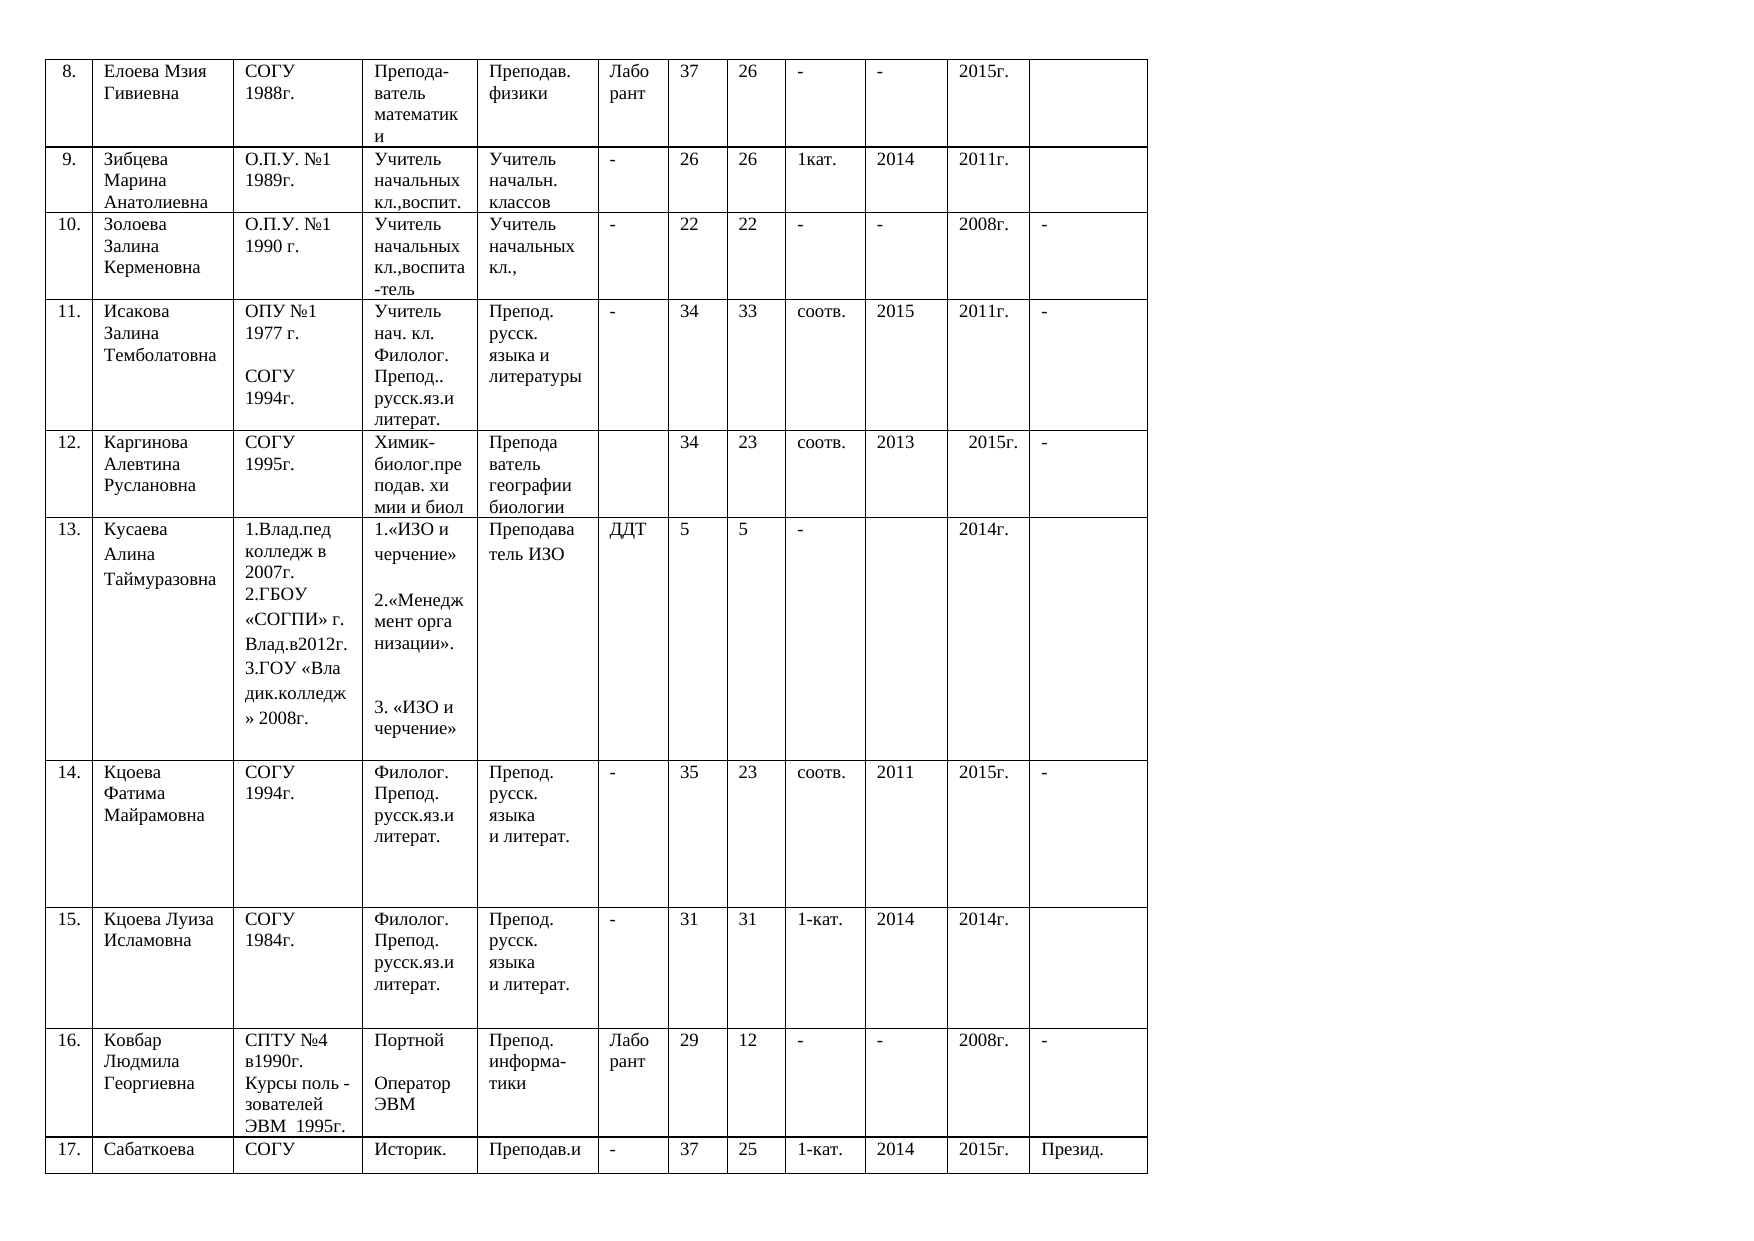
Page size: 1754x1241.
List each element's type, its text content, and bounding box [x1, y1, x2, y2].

table_cell 37 [669, 1138, 727, 1173]
table_cell 16. [46, 1029, 92, 1136]
table_cell Учитель начальных кл., [478, 213, 598, 299]
table_cell - [786, 518, 865, 759]
table_cell 12. [46, 431, 92, 517]
table_cell Препод. русск. языка и литерат. [478, 908, 598, 1027]
table_cell СОГУ 1988г. [234, 60, 362, 146]
table_cell 17. [46, 1138, 92, 1173]
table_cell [478, 1138, 598, 1173]
table_cell - [786, 213, 865, 299]
table_cell Презид. Грант 2007 [1030, 1138, 1147, 1173]
table_cell 10. [46, 213, 92, 299]
table_cell О.П.У. №1 1989г. [234, 148, 362, 212]
table_cell 34 [669, 431, 727, 517]
table_cell Препод. информа- тики [478, 1029, 598, 1136]
table_cell Исакова Залина Темболатовна [93, 300, 233, 430]
table_cell - [1030, 1029, 1147, 1136]
table_cell - [1030, 431, 1147, 517]
table_cell 5 [669, 518, 727, 759]
table_cell 5 [728, 518, 785, 759]
table_cell Зибцева Марина Анатолиевна [93, 148, 233, 212]
table_cell 2013 [866, 431, 947, 517]
table_cell Препода-ватель математики [363, 60, 477, 146]
table_cell 2011г. [948, 300, 1029, 430]
table_cell 2008г. [948, 1029, 1029, 1136]
table_cell Химик-биолог.пре подав. хи мии и биол [363, 431, 477, 517]
table_cell 26 [728, 60, 785, 146]
table_cell Кусаева Алина Таймуразовна [93, 518, 233, 759]
table_cell - [599, 761, 668, 907]
table_cell 15. [46, 908, 92, 1027]
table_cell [363, 1138, 477, 1173]
table_cell 13. [46, 518, 92, 759]
table_cell 23 [728, 431, 785, 517]
table_cell 1кат. [786, 148, 865, 212]
table_cell 14. [46, 761, 92, 907]
table_cell 1.Влад.пед колледж в 2007г. 2.ГБОУ «СОГПИ» г. Влад.в2012г. 3.ГОУ «Вла дик.колледж» 2008г. [234, 518, 362, 759]
table_cell - [599, 300, 668, 430]
table_cell - [866, 213, 947, 299]
table_cell Филолог. Препод. русск.яз.и литерат. [363, 908, 477, 1027]
table_cell - [599, 1138, 668, 1173]
table_cell 22 [728, 213, 785, 299]
table_cell Учитель нач. кл. Филолог. Препод.. русск.яз.и литерат. [363, 300, 477, 430]
table_cell 1-кат. [786, 908, 865, 1027]
table_cell Учитель начальн. классов [478, 148, 598, 212]
table_cell СОГУ 1994г. [234, 761, 362, 907]
table_cell соотв. [786, 300, 865, 430]
table_cell Препода ватель географии биологии [478, 431, 598, 517]
table_cell 1-кат. [786, 1138, 865, 1173]
table_cell [1030, 908, 1147, 1027]
table_cell Филолог. Препод. русск.яз.и литерат. [363, 761, 477, 907]
table_cell Преподав. физики [478, 60, 598, 146]
table_cell 23 [728, 761, 785, 907]
table_cell СОГУ 1984г. [234, 908, 362, 1027]
table_cell 2015г. [948, 431, 1029, 517]
table_cell ДДТ [599, 518, 668, 759]
table_cell 34 [669, 300, 727, 430]
table_cell Препод. русск. языка и литературы [478, 300, 598, 430]
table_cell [93, 1138, 233, 1173]
table_cell [1030, 60, 1147, 146]
table_cell 8. [46, 60, 92, 146]
table_cell 26 [728, 148, 785, 212]
table_cell 2014 [866, 1138, 947, 1173]
table_cell Елоева Мзия Гивиевна [93, 60, 233, 146]
table_cell СОГУ 1995г. [234, 431, 362, 517]
table_cell Преподава тель ИЗО [478, 518, 598, 759]
table_cell - [786, 60, 865, 146]
table_cell - [866, 1029, 947, 1136]
table_cell Препод. русск. языка и литерат. [478, 761, 598, 907]
table_cell 2014г. [948, 518, 1029, 759]
table_cell 2011 [866, 761, 947, 907]
table_cell 11. [46, 300, 92, 430]
table_cell 31 [669, 908, 727, 1027]
table_cell Каргинова Алевтина Руслановна [93, 431, 233, 517]
table_cell Ковбар Людмила Георгиевна [93, 1029, 233, 1136]
table_cell 1.«ИЗО и черчение» 2.«Менедж мент орга низации». 3. «ИЗО и черчение» [363, 518, 477, 759]
table_cell [599, 431, 668, 517]
table_cell 25 [728, 1138, 785, 1173]
table_cell 37 [669, 60, 727, 146]
table_cell 12 [728, 1029, 785, 1136]
table_cell - [866, 60, 947, 146]
table_cell Кцоева Луиза Исламовна [93, 908, 233, 1027]
table_cell 35 [669, 761, 727, 907]
table_cell Портной Оператор ЭВМ [363, 1029, 477, 1136]
table_cell Лабо рант [599, 1029, 668, 1136]
table_cell - [1030, 761, 1147, 907]
table_cell 26 [669, 148, 727, 212]
table_cell соотв. [786, 761, 865, 907]
table_cell 33 [728, 300, 785, 430]
table_cell - [1030, 213, 1147, 299]
table_cell [866, 518, 947, 759]
table_cell 2015 [866, 300, 947, 430]
table_cell 2015г. [948, 1138, 1029, 1173]
table_cell О.П.У. №1 1990 г. [234, 213, 362, 299]
table_cell 2011г. [948, 148, 1029, 212]
table_cell Лаборант [599, 60, 668, 146]
table_cell - [786, 1029, 865, 1136]
table_cell - [599, 908, 668, 1027]
table_cell 31 [728, 908, 785, 1027]
table_cell - [1030, 300, 1147, 430]
table_cell Кцоева Фатима Майрамовна [93, 761, 233, 907]
table_cell 22 [669, 213, 727, 299]
table_cell - [599, 148, 668, 212]
table_cell [1030, 518, 1147, 759]
table_cell Учитель начальных кл.,воспит. [363, 148, 477, 212]
table_cell Золоева Залина Керменовна [93, 213, 233, 299]
table_cell 2014 [866, 148, 947, 212]
table_cell 2014г. [948, 908, 1029, 1027]
table_cell 9. [46, 148, 92, 212]
table_cell [1030, 148, 1147, 212]
table_cell - [599, 213, 668, 299]
table_cell 29 [669, 1029, 727, 1136]
table_cell 2014 [866, 908, 947, 1027]
table_cell 2008г. [948, 213, 1029, 299]
table_cell СОГУ 1987г. [234, 1138, 362, 1173]
table_cell Учитель начальных кл.,воспита-тель [363, 213, 477, 299]
table_cell 2015г. [948, 761, 1029, 907]
table_cell соотв. [786, 431, 865, 517]
table_cell 2015г. [948, 60, 1029, 146]
table_cell ОПУ №1 . СОГУ 1994г. [234, 300, 362, 430]
table_cell СПТУ №4 в1990г. Курсы поль -зователей ЭВМ 1995г. [234, 1029, 362, 1136]
